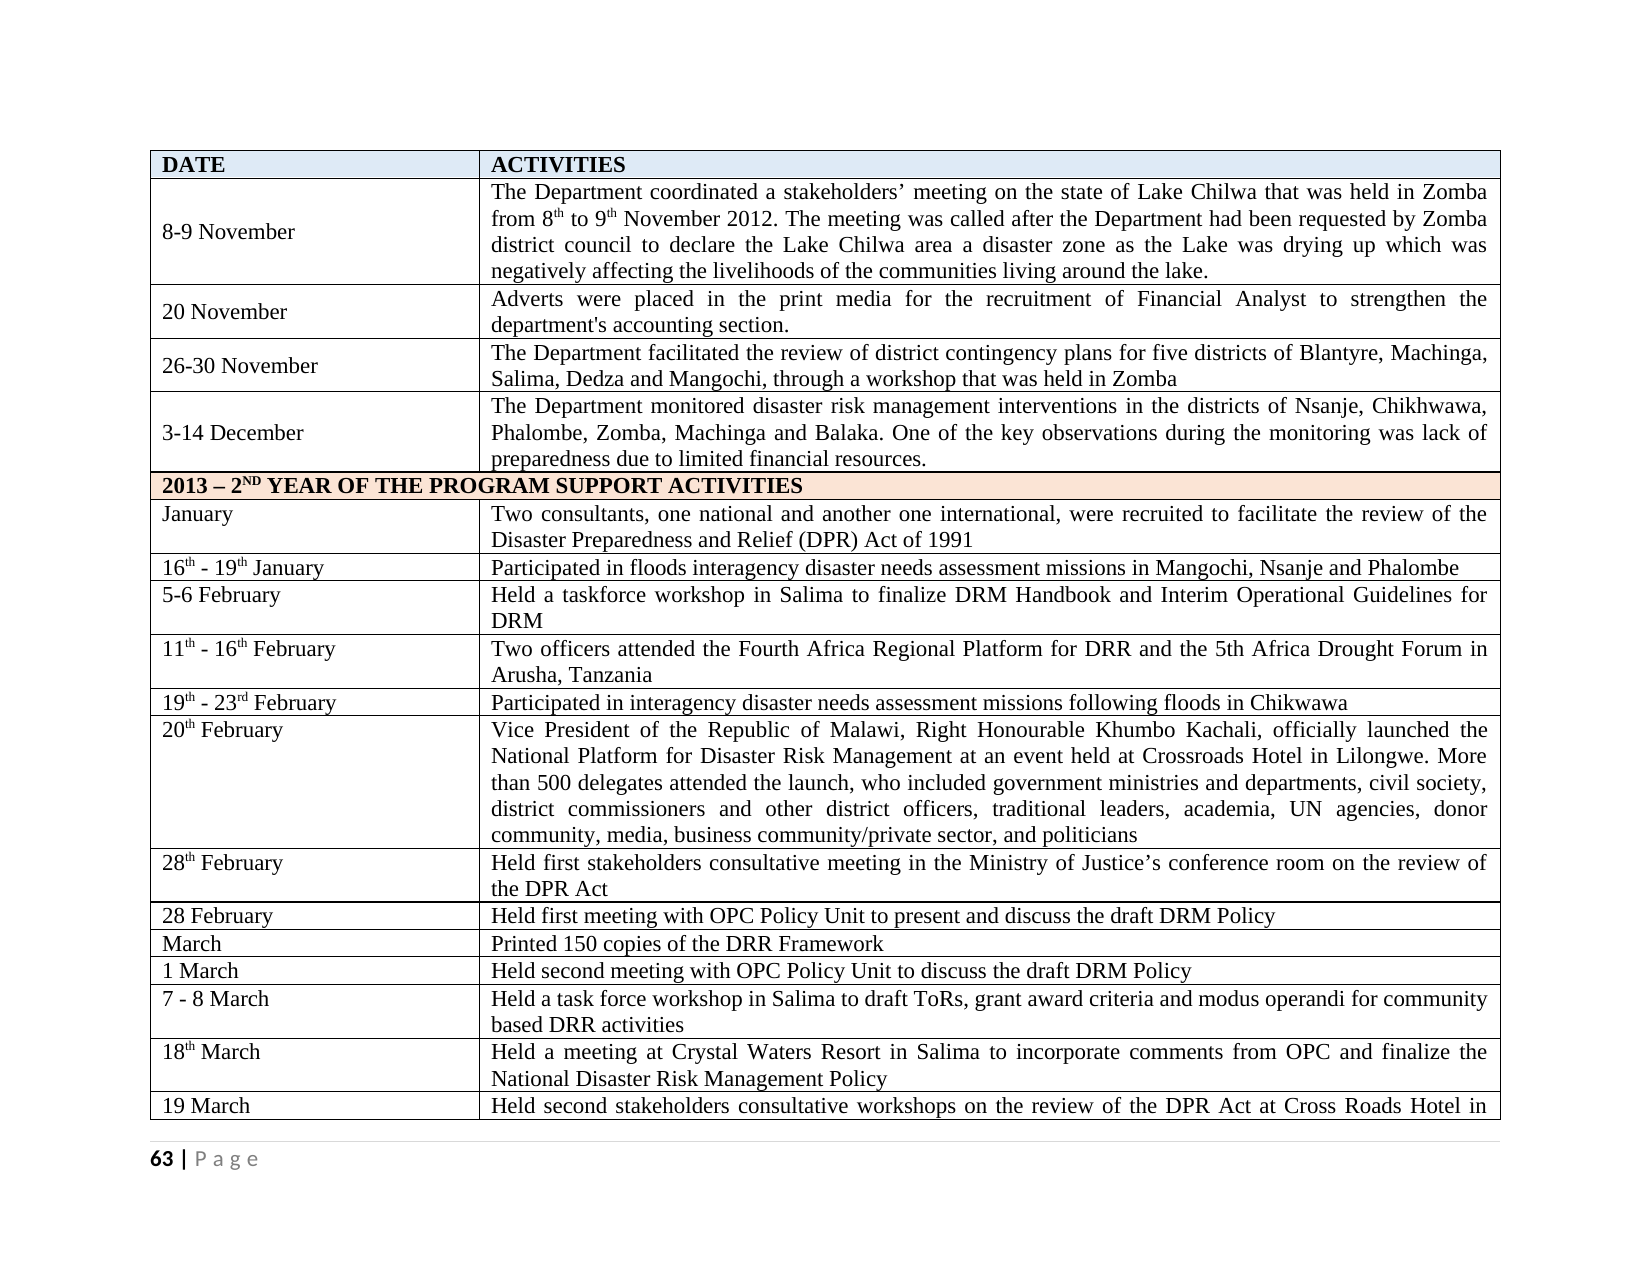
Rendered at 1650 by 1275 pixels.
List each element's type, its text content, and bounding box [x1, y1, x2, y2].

table_cell March [151, 930, 479, 956]
table_cell Held first meeting with OPC Policy Unit to present and discuss the draft DRM Policy [480, 903, 1500, 929]
table_cell 1 March [151, 957, 479, 984]
table_cell 3-14 December [151, 392, 479, 471]
table_cell Held a task force workshop in Salima to draft ToRs, grant award criteria and modus operandi for community based DRR activities [480, 985, 1500, 1037]
table_cell 11th - 16th February [151, 635, 479, 687]
table_cell 20 November [151, 285, 479, 338]
table_cell Held first stakeholders consultative meeting in the Ministry of Justice’s conference room on the review of the DPR Act [480, 849, 1500, 901]
table_cell 26-30 November [151, 339, 479, 391]
table_cell Participated in floods interagency disaster needs assessment missions in Mangochi, Nsanje and Phalombe [480, 554, 1500, 580]
table_cell 8-9 November [151, 179, 479, 284]
table_cell 18th March [151, 1039, 479, 1091]
table_cell 19 March [151, 1092, 479, 1118]
table_cell Participated in interagency disaster needs assessment missions following floods in Chikwawa [480, 689, 1500, 715]
table_cell 19th - 23rd February [151, 689, 479, 715]
table_cell 7 - 8 March [151, 985, 479, 1037]
table_cell The Department monitored disaster risk management interventions in the districts of Nsanje, Chikhwawa, Phalombe, Zomba, Machinga and Balaka. One of the key observations during the monitoring was lack of preparedness due to limited financial resources. [480, 392, 1500, 471]
table_cell 2013 – 2ND YEAR OF THE PROGRAM SUPPORT ACTIVITIES [151, 473, 1500, 499]
table_cell Held second meeting with OPC Policy Unit to discuss the draft DRM Policy [480, 957, 1500, 984]
table_cell Adverts were placed in the print media for the recruitment of Financial Analyst to strengthen the department's accounting section. [480, 285, 1500, 338]
table_cell 5-6 February [151, 581, 479, 634]
table_cell 28 February [151, 903, 479, 929]
table_cell The Department facilitated the review of district contingency plans for five districts of Blantyre, Machinga, Salima, Dedza and Mangochi, through a workshop that was held in Zomba [480, 339, 1500, 391]
table_cell January [151, 500, 479, 553]
table_cell 16th - 19th January [151, 554, 479, 580]
table_cell Two consultants, one national and another one international, were recruited to facilitate the review of the Disaster Preparedness and Relief (DPR) Act of 1991 [480, 500, 1500, 553]
table_cell The Department coordinated a stakeholders’ meeting on the state of Lake Chilwa that was held in Zomba from 8th to 9th November 2012. The meeting was called after the Department had been requested by Zomba district council to declare the Lake Chilwa area a disaster zone as the Lake was drying up which was negatively affecting the livelihoods of the communities living around the lake. [480, 179, 1500, 284]
table_cell Vice President of the Republic of Malawi, Right Honourable Khumbo Kachali, officially launched the National Platform for Disaster Risk Management at an event held at Crossroads Hotel in Lilongwe. More than 500 delegates attended the launch, who included government ministries and departments, civil society, district commissioners and other district officers, traditional leaders, academia, UN agencies, donor community, media, business community/private sector, and politicians [480, 716, 1500, 848]
table_cell Printed 150 copies of the DRR Framework [480, 930, 1500, 956]
table_header ACTIVITIES [480, 151, 1500, 177]
table_cell Two officers attended the Fourth Africa Regional Platform for DRR and the 5th Africa Drought Forum in Arusha, Tanzania [480, 635, 1500, 687]
table_cell Held a taskforce workshop in Salima to finalize DRM Handbook and Interim Operational Guidelines for DRM [480, 581, 1500, 634]
table_cell Held a meeting at Crystal Waters Resort in Salima to incorporate comments from OPC and finalize the National Disaster Risk Management Policy [480, 1039, 1500, 1091]
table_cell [480, 1092, 1500, 1118]
table_header DATE [151, 151, 479, 177]
table_cell 20th February [151, 716, 479, 848]
table_cell 28th February [151, 849, 479, 901]
